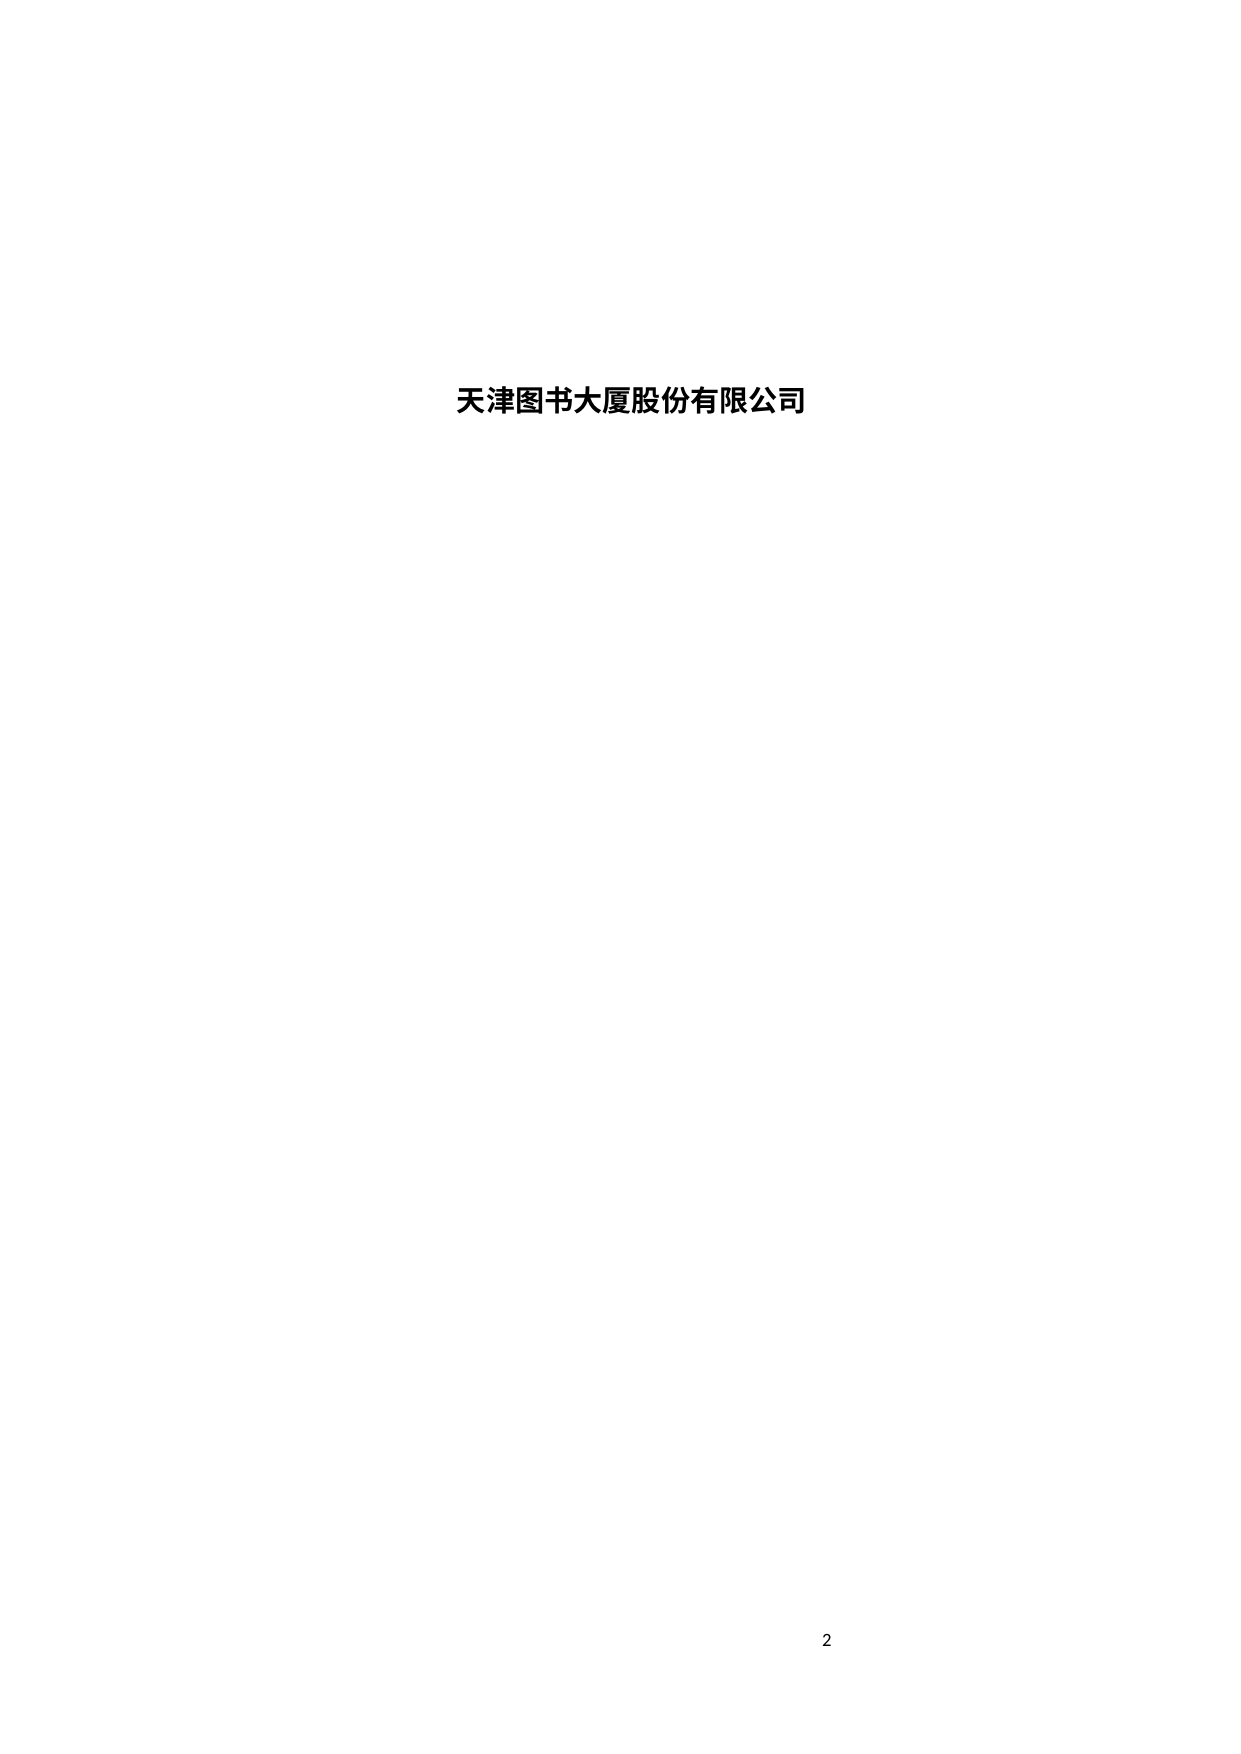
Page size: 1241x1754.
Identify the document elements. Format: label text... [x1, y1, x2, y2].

text 天津图书大厦股份有限公司 [141, 366, 1122, 431]
